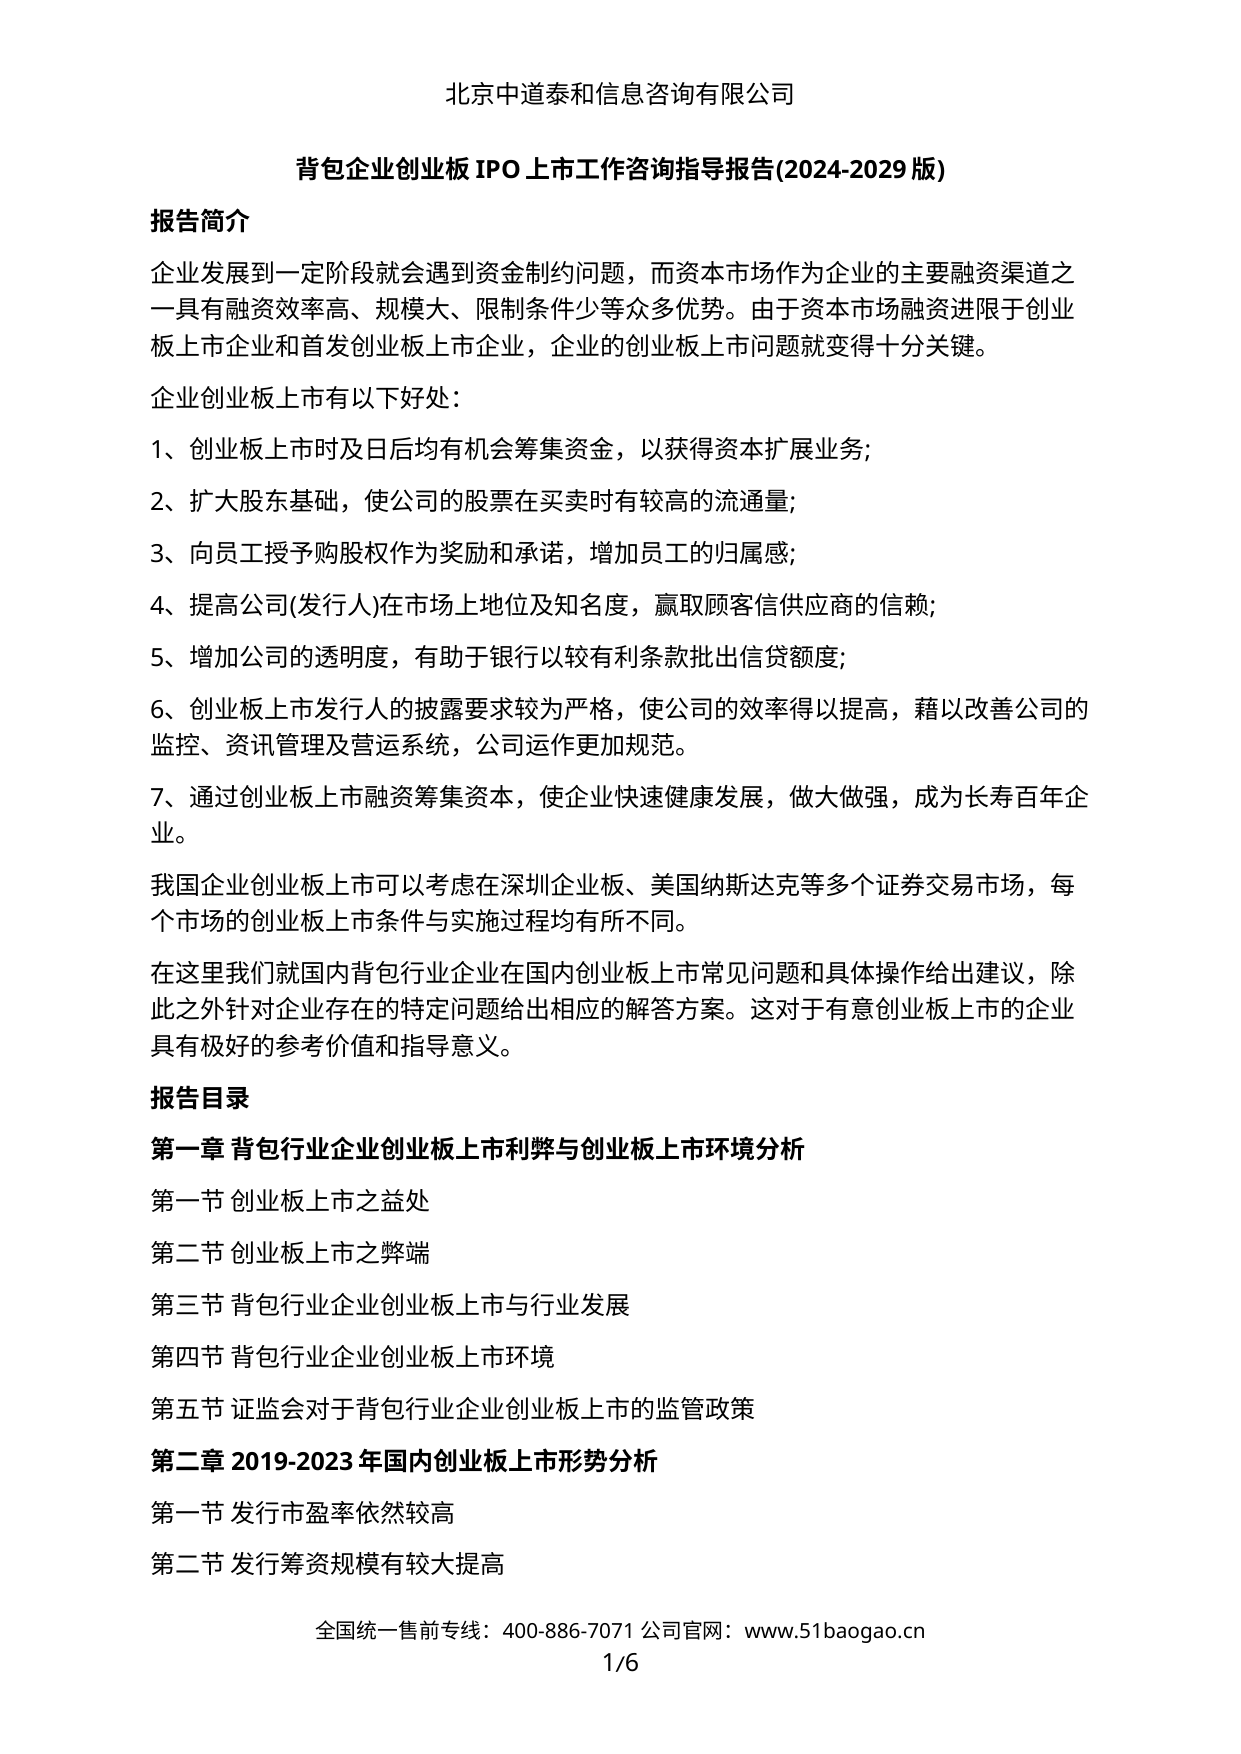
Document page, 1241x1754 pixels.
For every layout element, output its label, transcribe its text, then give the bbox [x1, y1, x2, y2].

text 第五节 证监会对于背包行业企业创业板上市的监管政策 [150, 1389, 1090, 1426]
text 5、增加公司的透明度，有助于银行以较有利条款批出信贷额度; [150, 637, 1090, 674]
text 第一节 创业板上市之益处 [150, 1182, 1090, 1218]
text 企业创业板上市有以下好处： [150, 378, 1090, 414]
text 报告简介 [150, 202, 1090, 238]
text 6、创业板上市发行人的披露要求较为严格，使公司的效率得以提高，藉以改善公司的监控、资讯管理及营运系统，公司运作更加规范。 [150, 689, 1090, 762]
text 7、通过创业板上市融资筹集资本，使企业快速健康发展，做大做强，成为长寿百年企业。 [150, 777, 1090, 850]
text 3、向员工授予购股权作为奖励和承诺，增加员工的归属感; [150, 534, 1090, 570]
text 4、提高公司(发行人)在市场上地位及知名度，赢取顾客信供应商的信赖; [150, 586, 1090, 622]
text 1、创业板上市时及日后均有机会筹集资金，以获得资本扩展业务; [150, 430, 1090, 466]
text 第二章 2019-2023年国内创业板上市形势分析 [150, 1441, 1090, 1477]
text 背包企业创业板IPO上市工作咨询指导报告(2024-2029版) [150, 150, 1090, 186]
text 第二节 创业板上市之弊端 [150, 1234, 1090, 1270]
text 2、扩大股东基础，使公司的股票在买卖时有较高的流通量; [150, 482, 1090, 518]
text 第四节 背包行业企业创业板上市环境 [150, 1337, 1090, 1374]
text 第一节 发行市盈率依然较高 [150, 1493, 1090, 1529]
text 我国企业创业板上市可以考虑在深圳企业板、美国纳斯达克等多个证券交易市场，每个市场的创业板上市条件与实施过程均有所不同。 [150, 866, 1090, 938]
text 在这里我们就国内背包行业企业在国内创业板上市常见问题和具体操作给出建议，除此之外针对企业存在的特定问题给出相应的解答方案。这对于有意创业板上市的企业具有极好的参考价值和指导意义。 [150, 954, 1090, 1062]
text 第一章 背包行业企业创业板上市利弊与创业板上市环境分析 [150, 1130, 1090, 1166]
text 企业发展到一定阶段就会遇到资金制约问题，而资本市场作为企业的主要融资渠道之一具有融资效率高、规模大、限制条件少等众多优势。由于资本市场融资进限于创业板上市企业和首发创业板上市企业，企业的创业板上市问题就变得十分关键。 [150, 254, 1090, 362]
text 报告目录 [150, 1078, 1090, 1114]
text 第三节 背包行业企业创业板上市与行业发展 [150, 1286, 1090, 1322]
text 第二节 发行筹资规模有较大提高 [150, 1545, 1090, 1581]
